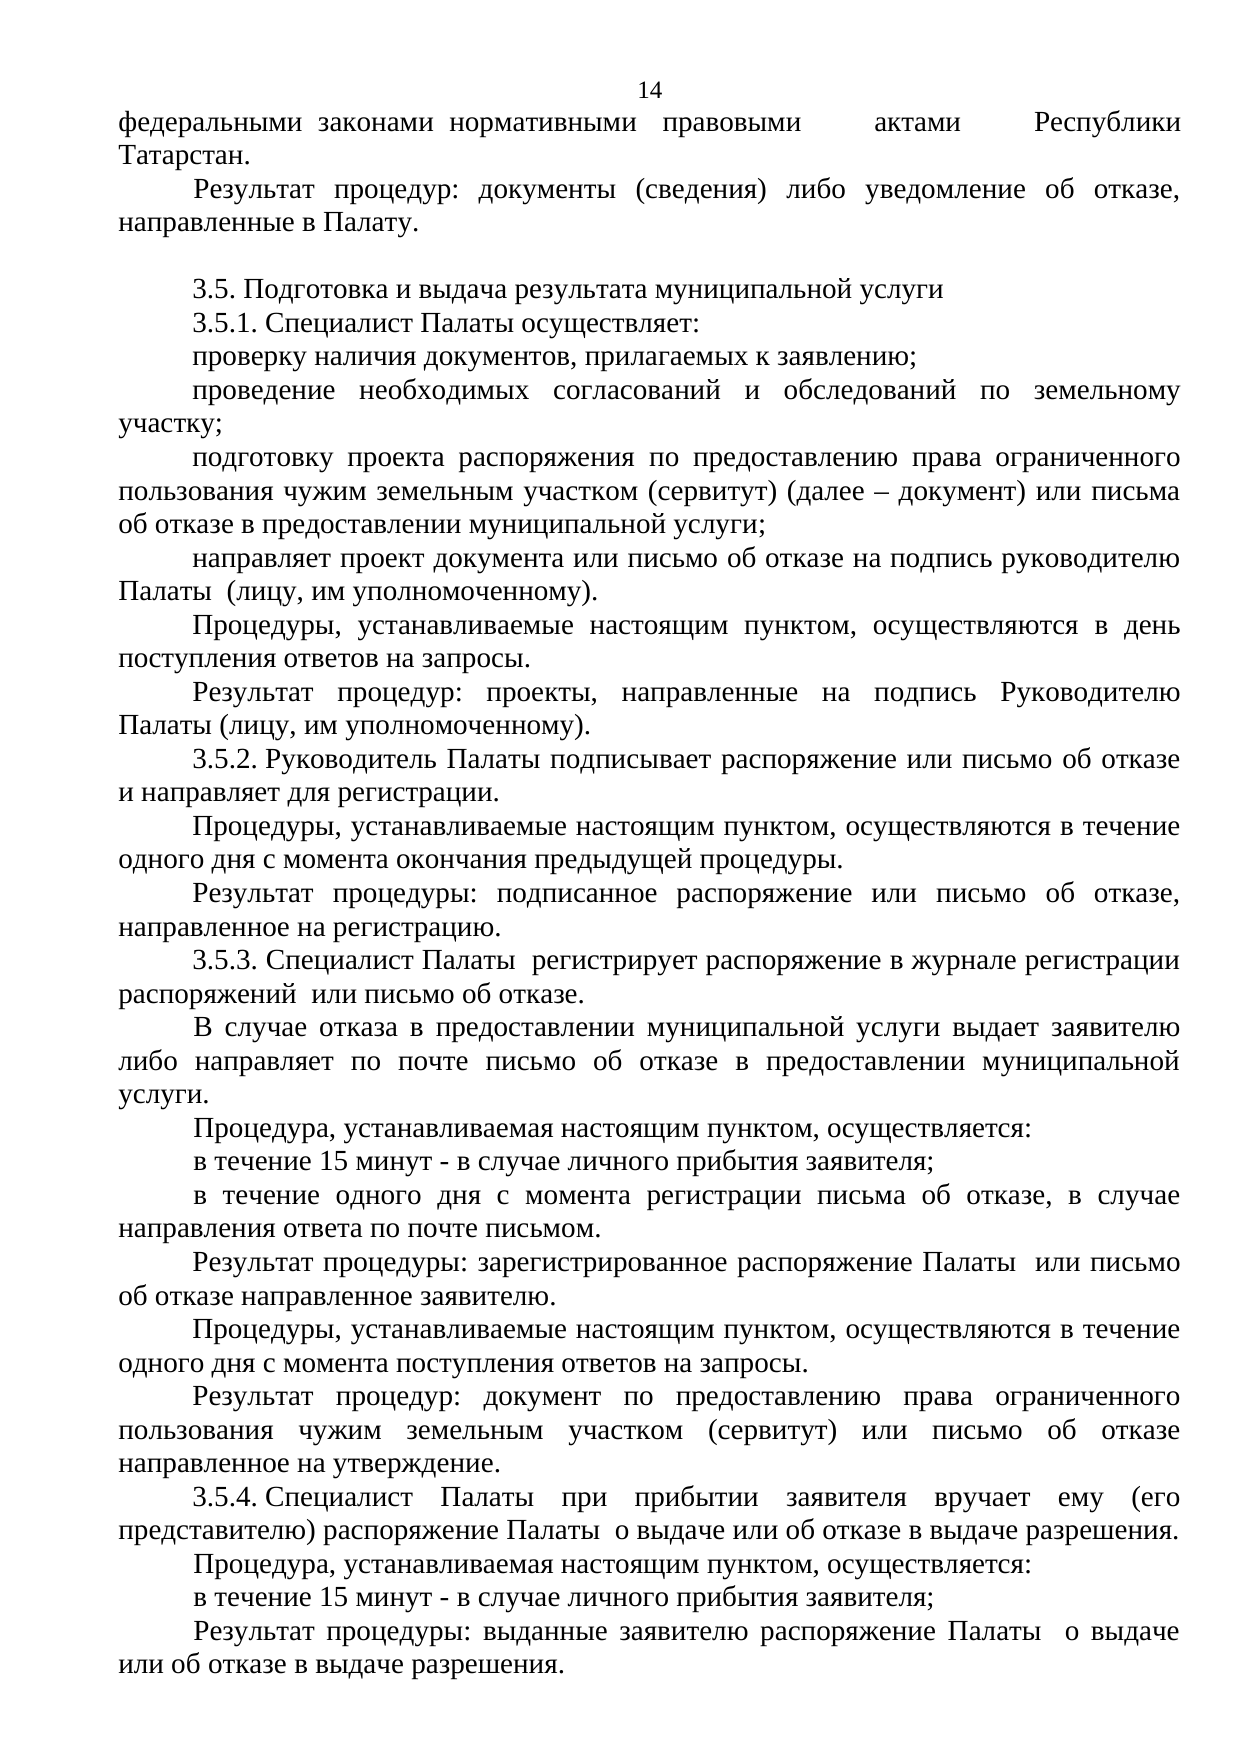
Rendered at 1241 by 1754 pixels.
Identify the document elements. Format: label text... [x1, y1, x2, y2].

text 3.5.2. Руководитель Палаты подписывает распоряжение или письмо об отказе и направляет для регистрации. [118, 741, 1181, 808]
text подготовку проекта распоряжения по предоставлению права ограниченного пользования чужим земельным участком (сервитут) (далее – документ) или письма об отказе в предоставлении муниципальной услуги; [118, 439, 1181, 540]
text Процедуры, устанавливаемые настоящим пунктом, осуществляются в течение одного дня с момента поступления ответов на запросы. [118, 1311, 1181, 1378]
text Процедура, устанавливаемая настоящим пунктом, осуществляется: [118, 1110, 1181, 1143]
text Результат процедуры: выданные заявителю распоряжение Палаты о выдаче или об отказе в выдаче разрешения. [118, 1613, 1181, 1680]
text Процедуры, устанавливаемые настоящим пунктом, осуществляются в течение одного дня с момента окончания предыдущей процедуры. [118, 808, 1181, 875]
text Результат процедур: документ по предоставлению права ограниченного пользования чужим земельным участком (сервитут) или письмо об отказе направленное на утверждение. [118, 1378, 1181, 1479]
text в течение одного дня с момента регистрации письма об отказе, в случае направления ответа по почте письмом. [118, 1177, 1181, 1244]
text в течение 15 минут - в случае личного прибытия заявителя; [118, 1143, 1181, 1177]
text Результат процедур: документы (сведения) либо уведомление об отказе, направленные в Палату. [118, 171, 1181, 238]
text проведение необходимых согласований и обследований по земельному участку; [118, 372, 1181, 439]
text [118, 104, 1181, 171]
text Процедуры, устанавливаемые настоящим пунктом, осуществляются в день поступления ответов на запросы. [118, 607, 1181, 674]
text 3.5. Подготовка и выдача результата муниципальной услуги [118, 271, 1181, 305]
text проверку наличия документов, прилагаемых к заявлению; [118, 338, 1181, 372]
text Результат процедуры: подписанное распоряжение или письмо об отказе, направленное на регистрацию. [118, 875, 1181, 942]
text Процедура, устанавливаемая настоящим пунктом, осуществляется: [118, 1546, 1181, 1579]
text Результат процедур: проекты, направленные на подпись Руководителю Палаты (лицу, им уполномоченному). [118, 674, 1181, 741]
text Результат процедуры: зарегистрированное распоряжение Палаты или письмо об отказе направленное заявителю. [118, 1244, 1181, 1311]
text направляет проект документа или письмо об отказе на подпись руководителю Палаты (лицу, им уполномоченному). [118, 540, 1181, 607]
text В случае отказа в предоставлении муниципальной услуги выдает заявителю либо направляет по почте письмо об отказе в предоставлении муниципальной услуги. [118, 1009, 1181, 1110]
text 3.5.4. Специалист Палаты при прибытии заявителя вручает ему (его представителю) распоряжение Палаты о выдаче или об отказе в выдаче разрешения. [118, 1479, 1181, 1546]
text 3.5.1. Специалист Палаты осуществляет: [118, 305, 1181, 338]
text 3.5.3. Специалист Палаты регистрирует распоряжение в журнале регистрации распоряжений или письмо об отказе. [118, 942, 1181, 1009]
text в течение 15 минут - в случае личного прибытия заявителя; [118, 1579, 1181, 1613]
